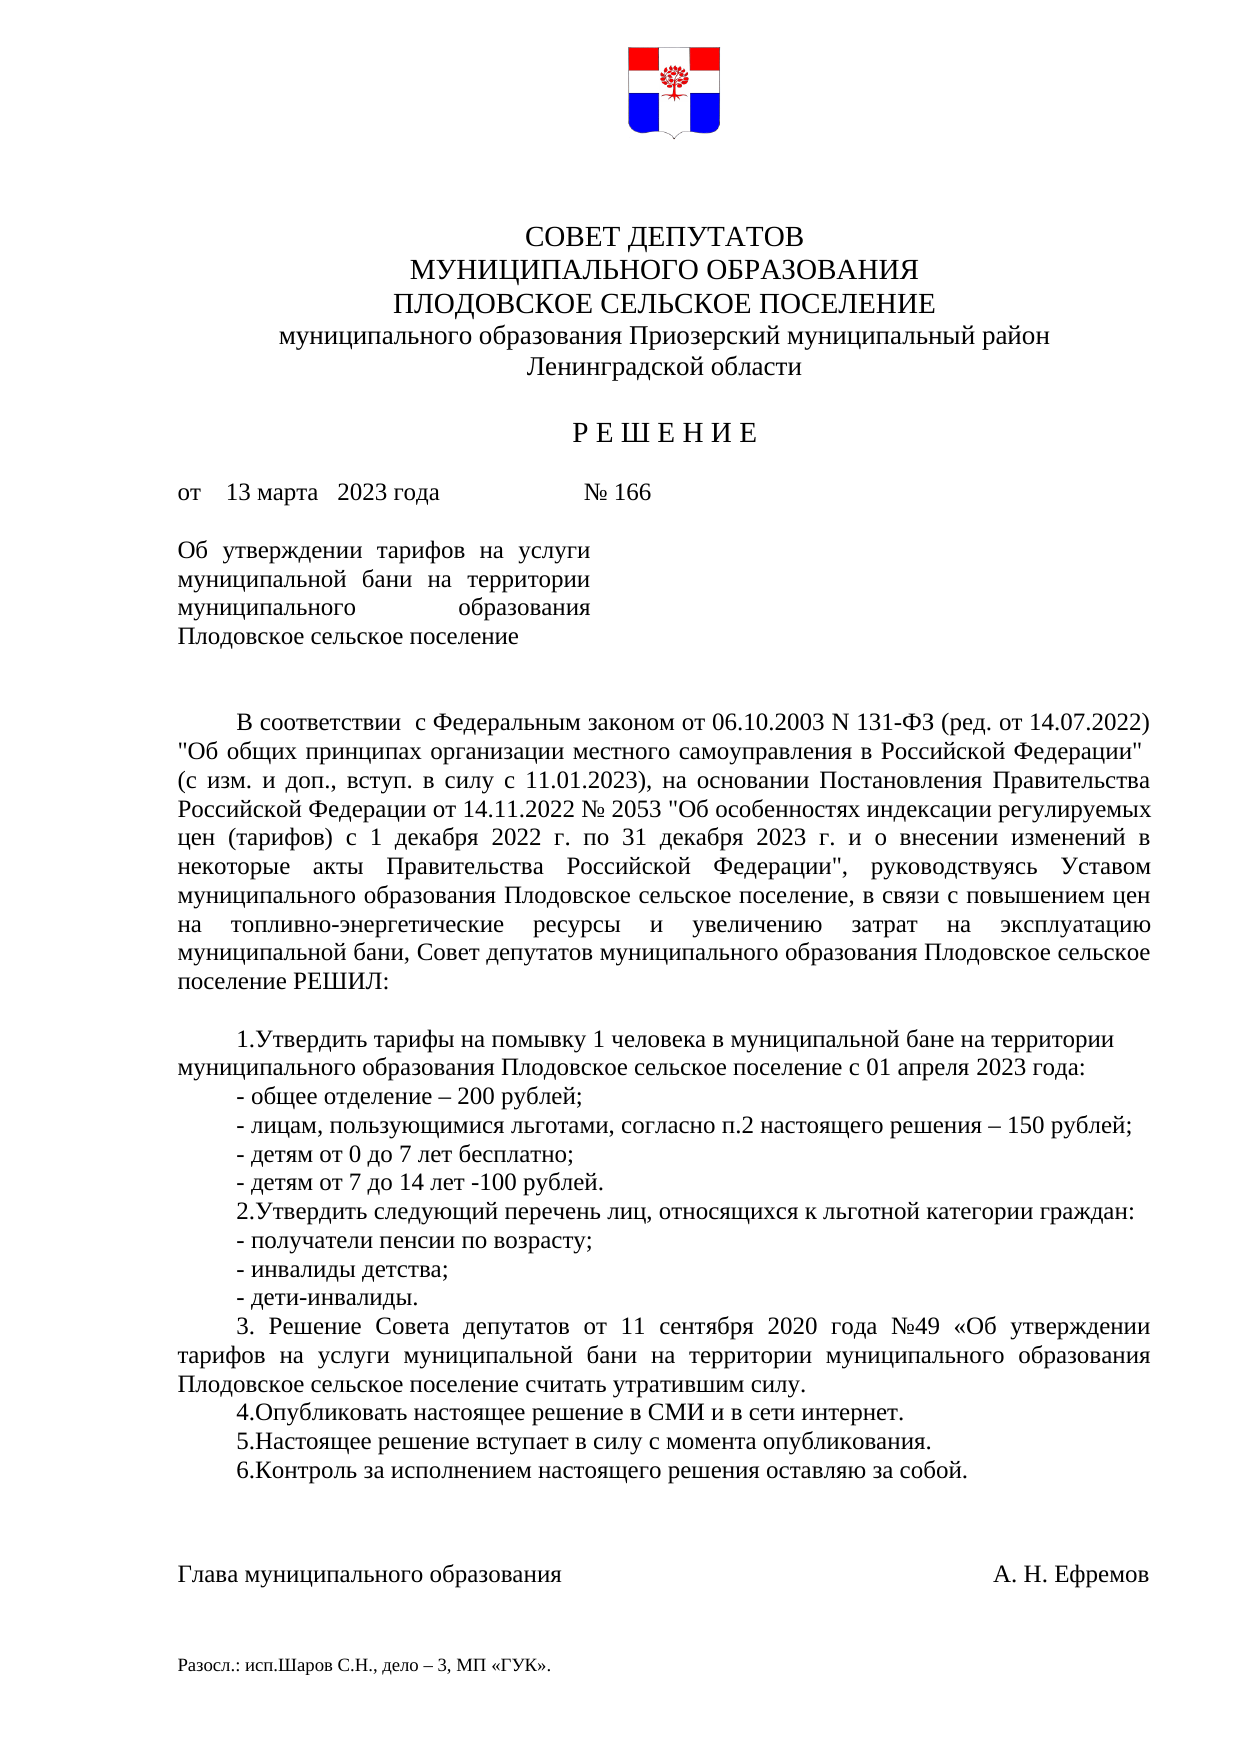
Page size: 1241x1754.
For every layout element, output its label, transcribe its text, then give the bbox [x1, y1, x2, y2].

text В соответствии с Федеральным законом от 06.10.2003 N 131-ФЗ (ред. от 14.07.2022) "Об общих принципах организации местного самоуправления в Российской Федерации" (с изм. и доп., вступ. в силу с 11.01.2023), на основании Постановления Правительства Российской Федерации от 14.11.2022 № 2053 "Об особенностях индексации регулируемых цен (тарифов) с 1 декабря 2022 г. по 31 декабря 2023 г. и о внесении изменений в некоторые акты Правительства Российской Федерации", руководствуясь Уставом муниципального образования Плодовское сельское поселение, в связи с повышением цен на топливно-энергетические ресурсы и увеличению затрат на эксплуатацию муниципальной бани, Совет депутатов муниципального образования Плодовское сельское поселение РЕШИЛ: [177, 707, 1152, 995]
text - инвалиды детства; [177, 1254, 1152, 1282]
text от 13 марта 2023 года № 166 [177, 477, 1152, 506]
picture [627, 46, 721, 140]
text Р Е Ш Е Н И Е [177, 415, 1152, 449]
text 4.Опубликовать настоящее решение в СМИ и в сети интернет. [177, 1397, 1152, 1426]
text МУНИЦИПАЛЬНОГО ОБРАЗОВАНИЯ [177, 252, 1152, 286]
text 3. Решение Совета депутатов от 11 сентября 2020 года №49 «Об утверждении тарифов на услуги муниципальной бани на территории муниципального образования Плодовское сельское поселение считать утратившим силу. [177, 1311, 1152, 1397]
text 2.Утвердить следующий перечень лиц, относящихся к льготной категории граждан: [177, 1196, 1152, 1225]
text 5.Настоящее решение вступает в силу с момента опубликования. [177, 1426, 1152, 1455]
text 6.Контроль за исполнением настоящего решения оставляю за собой. [177, 1455, 1152, 1484]
text Разосл.: исп.Шаров С.Н., дело – 3, МП «ГУК». [177, 1654, 1152, 1675]
text ПЛОДОВСКОЕ СЕЛЬСКОЕ ПОСЕЛЕНИЕ [177, 286, 1152, 319]
text - детям от 0 до 7 лет бесплатно; [177, 1139, 1152, 1167]
text Ленинградской области [177, 351, 1152, 382]
text Об утверждении тарифов на услуги муниципальной бани на территории муниципального образования Плодовское сельское поселение [177, 535, 591, 650]
text Глава муниципального образования А. Н. Ефремов [177, 1550, 1152, 1587]
text - детям от 7 до 14 лет -100 рублей. [177, 1167, 1152, 1196]
text муниципального образования Приозерский муниципальный район [177, 319, 1152, 351]
title СОВЕТ ДЕПУТАТОВ [177, 219, 1152, 252]
text - общее отделение – 200 рублей; [177, 1081, 1152, 1110]
text - дети-инвалиды. [177, 1282, 1152, 1311]
text 1.Утвердить тарифы на помывку 1 человека в муниципальной бане на территории муниципального образования Плодовское сельское поселение с 01 апреля 2023 года: [177, 1024, 1152, 1081]
text - получатели пенсии по возрасту; [177, 1225, 1152, 1254]
text - лицам, пользующимися льготами, согласно п.2 настоящего решения – 150 рублей; [177, 1110, 1152, 1139]
